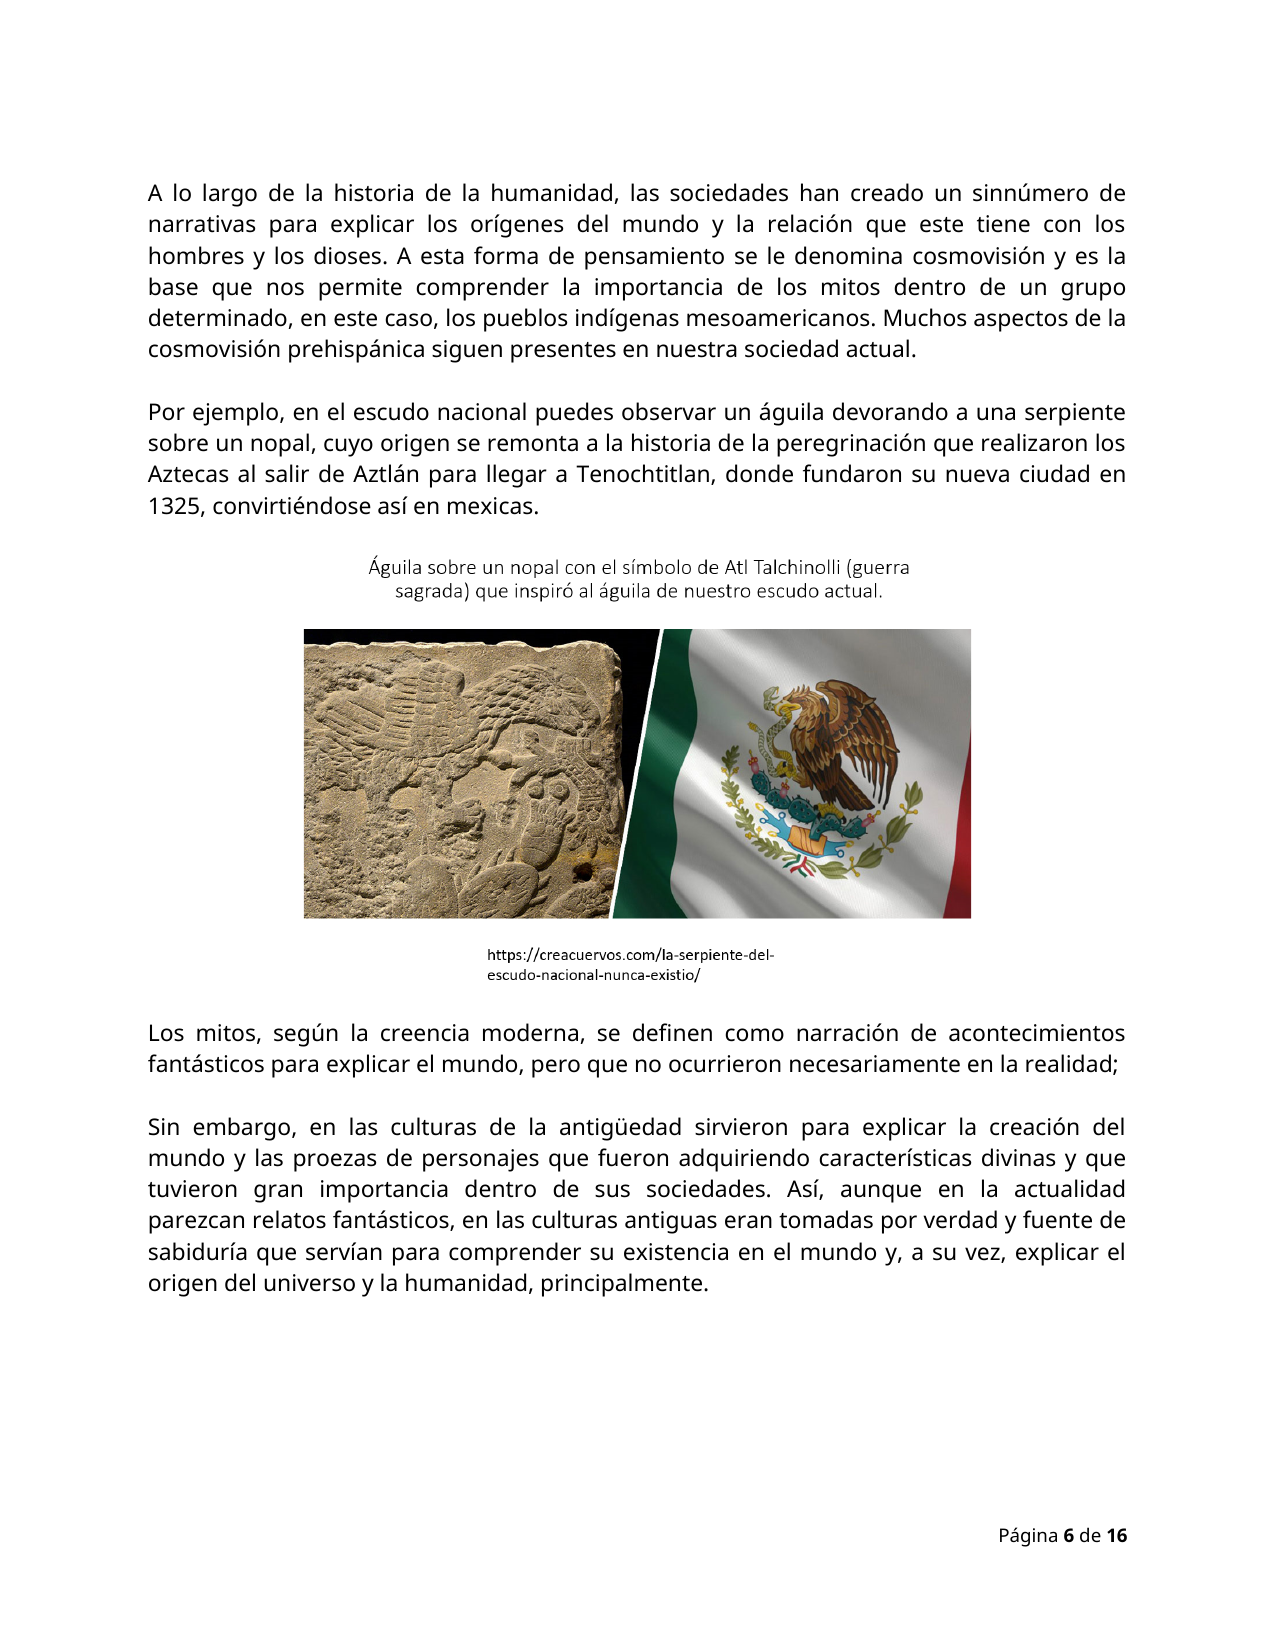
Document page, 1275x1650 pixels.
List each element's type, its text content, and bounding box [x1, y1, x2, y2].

text A lo largo de la historia de la humanidad, las sociedades han creado un sinnúmero de narrativas para explicar los orígenes del mundo y la relación que este tiene con los hombres y los dioses. A esta forma de pensamiento se le denomina cosmovisión y es la base que nos permite comprender la importancia de los mitos dentro de un grupo determinado, en este caso, los pueblos indígenas mesoamericanos. Muchos aspectos de la cosmovisión prehispánica siguen presentes en nuestra sociedad actual. [148, 177, 1127, 365]
text Sin embargo, en las culturas de la antigüedad sirvieron para explicar la creación del mundo y las proezas de personajes que fueron adquiriendo características divinas y que tuvieron gran importancia dentro de sus sociedades. Así, aunque en la actualidad parezcan relatos fantásticos, en las culturas antiguas eran tomadas por verdad y fuente de sabiduría que servían para comprender su existencia en el mundo y, a su vez, explicar el origen del universo y la humanidad, principalmente. [148, 1111, 1127, 1298]
text Por ejemplo, en el escudo nacional puedes observar un águila devorando a una serpiente sobre un nopal, cuyo origen se remonta a la historia de la peregrinación que realizaron los Aztecas al salir de Aztlán para llegar a Tenochtitlan, donde fundaron su nueva ciudad en 1325, convirtiéndose así en mexicas. [148, 396, 1127, 521]
picture [303, 552, 972, 986]
text Los mitos, según la creencia moderna, se definen como narración de acontecimientos fantásticos para explicar el mundo, pero que no ocurrieron necesariamente en la realidad; [148, 1017, 1127, 1079]
